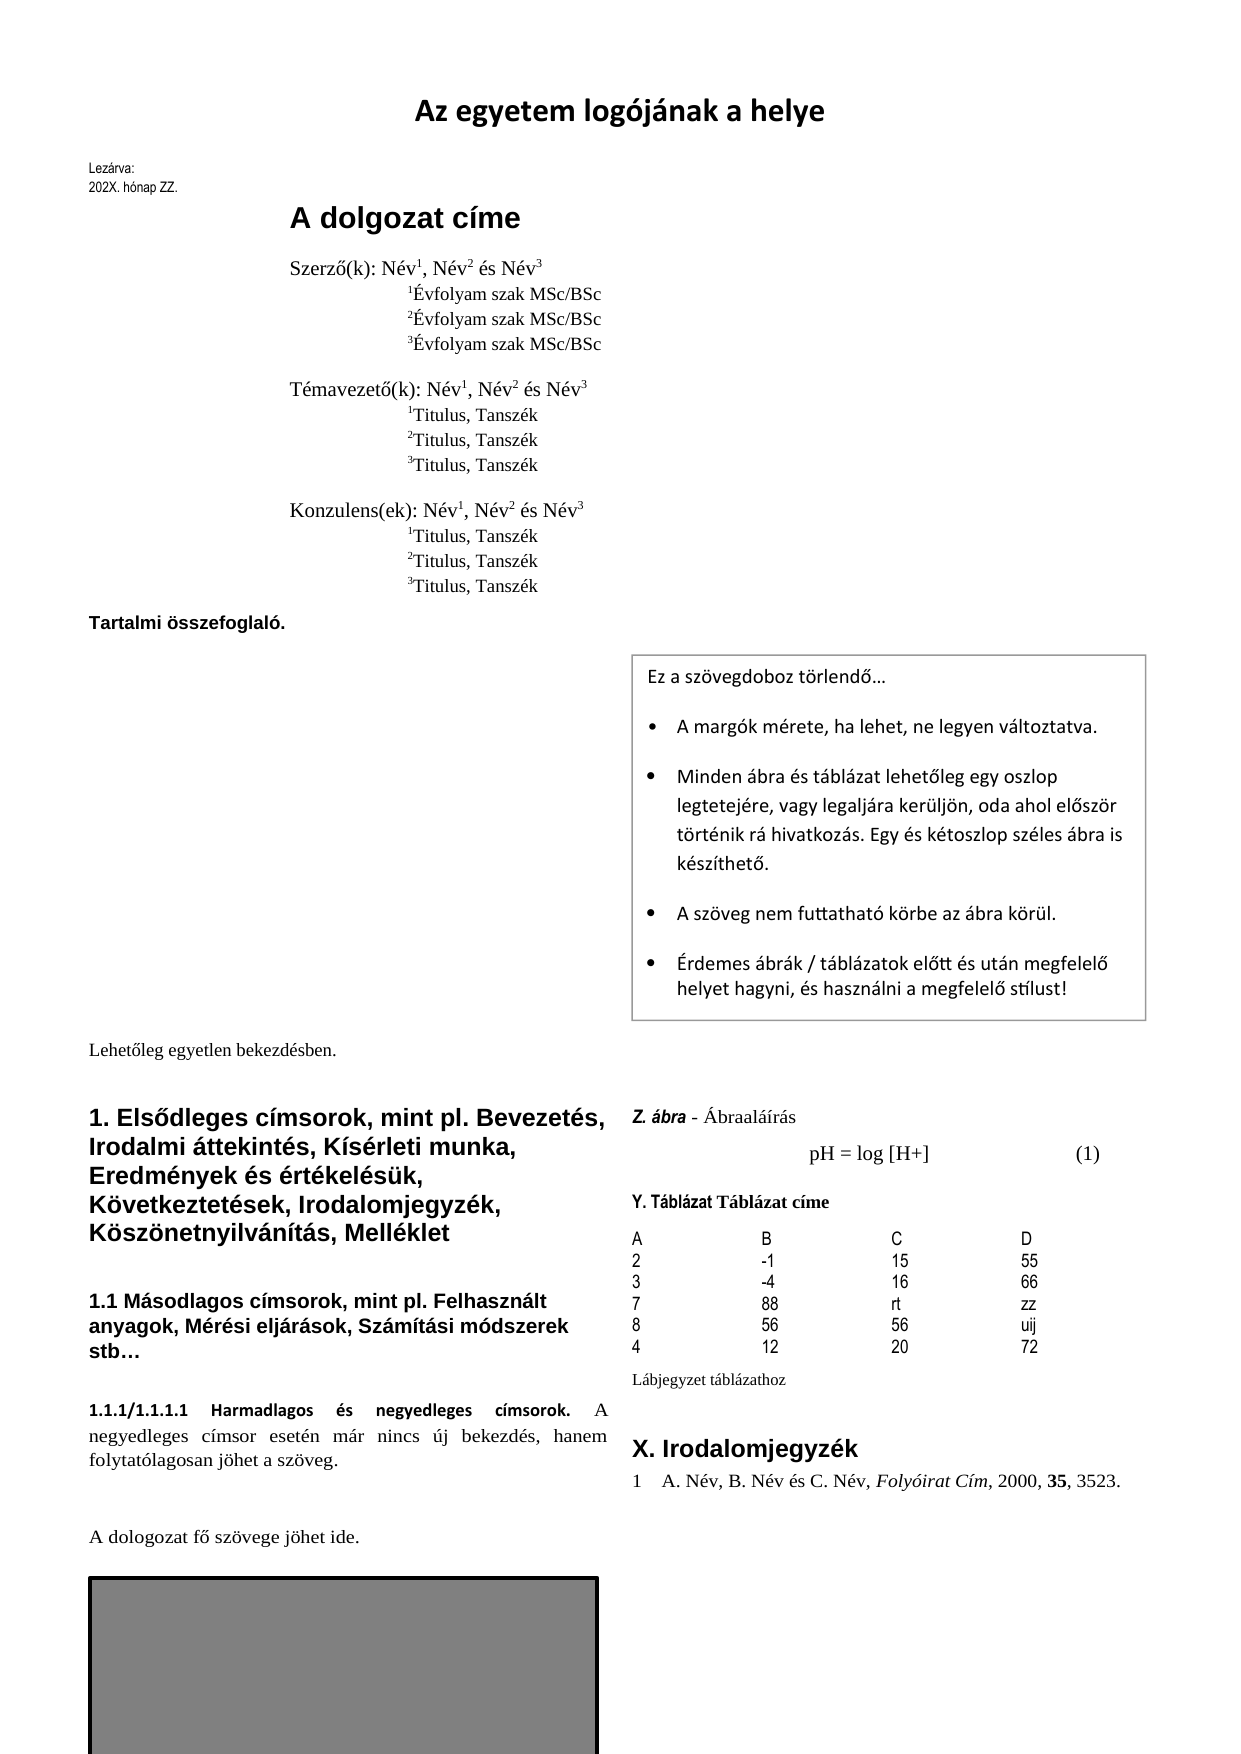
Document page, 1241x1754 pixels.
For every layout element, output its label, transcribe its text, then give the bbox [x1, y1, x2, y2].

text 3Titulus, Tanszék [289, 451, 1152, 476]
text A dolgozat címe [289, 200, 1152, 235]
table_cell 2 [621, 1250, 750, 1271]
table_cell 20 [880, 1336, 1009, 1357]
text Z. ábra - Ábraaláírás [632, 1103, 1152, 1128]
text 2Titulus, Tanszék [289, 426, 1152, 451]
text 2Évfolyam szak MSc/BSc [289, 306, 1152, 331]
table_cell 16 [880, 1271, 1009, 1293]
table_cell 56 [880, 1314, 1009, 1336]
text 1Titulus, Tanszék [289, 522, 1152, 547]
text Y. Táblázat Táblázat címe [632, 1191, 1152, 1212]
table_cell -4 [750, 1271, 880, 1293]
table_cell 66 [1010, 1271, 1139, 1293]
text 3Évfolyam szak MSc/BSc [289, 331, 1152, 356]
table_cell 4 [621, 1336, 750, 1357]
table_header C [880, 1228, 1009, 1250]
text Konzulens(ek): Név1, Név2 és Név3 [289, 497, 1152, 522]
text A. Név, B. Név és C. Név, Folyóirat Cím, 2000, 35, 3523. [632, 1471, 1152, 1492]
table_cell 15 [880, 1250, 1009, 1271]
table_cell 8 [621, 1314, 750, 1336]
table_cell 3 [621, 1271, 750, 1293]
table_cell 55 [1010, 1250, 1139, 1271]
table_cell 88 [750, 1293, 880, 1314]
table_cell -1 [750, 1250, 880, 1271]
text 202X. hónap ZZ. [89, 177, 266, 196]
list Lehetőleg egyetlen bekezdésben. [89, 647, 1152, 1062]
text 1Titulus, Tanszék [289, 401, 1152, 426]
text 1.1.1/1.1.1.1 Harmadlagos és negyedleges címsorok. A negyedleges címsor esetén már nincs új bekezdés, hanem folytatólagosan jöhet a szöveg. [89, 1398, 608, 1471]
text 2Titulus, Tanszék [289, 547, 1152, 572]
table_cell 72 [1010, 1336, 1139, 1357]
text Témavezető(k): Név1, Név2 és Név3 [289, 376, 1152, 401]
table_cell rt [880, 1293, 1009, 1314]
text 1.1 Másodlagos címsorok, mint pl. Felhasznált anyagok, Mérési eljárások, Számítási módszerek stb… [89, 1289, 608, 1364]
table_header D [1010, 1228, 1139, 1250]
text 1. Elsődleges címsorok, mint pl. Bevezetés, Irodalmi áttekintés, Kísérleti munka, Eredmények és értékelésük, Következtetések, Irodalomjegyzék, Köszönetnyilvánítás, Melléklet [89, 1103, 608, 1247]
text X. Irodalomjegyzék [632, 1434, 1152, 1462]
table_header B [750, 1228, 880, 1250]
text Lezárva: [89, 158, 266, 177]
text pH = log [H+] (1) [809, 1141, 1152, 1166]
table_cell uij [1010, 1314, 1139, 1336]
text 3Titulus, Tanszék [289, 572, 1152, 597]
table_cell 56 [750, 1314, 880, 1336]
text Tartalmi összefoglaló. [89, 610, 1152, 635]
table_cell 7 [621, 1293, 750, 1314]
table_cell 12 [750, 1336, 880, 1357]
table_header A [621, 1228, 750, 1250]
text Szerző(k): Név1, Név2 és Név3 [289, 256, 1152, 281]
table_cell zz [1010, 1293, 1139, 1314]
text 1Évfolyam szak MSc/BSc [289, 281, 1152, 306]
text Lábjegyzet táblázathoz [632, 1370, 1152, 1389]
text A dologozat fő szövege jöhet ide. [89, 1523, 608, 1548]
